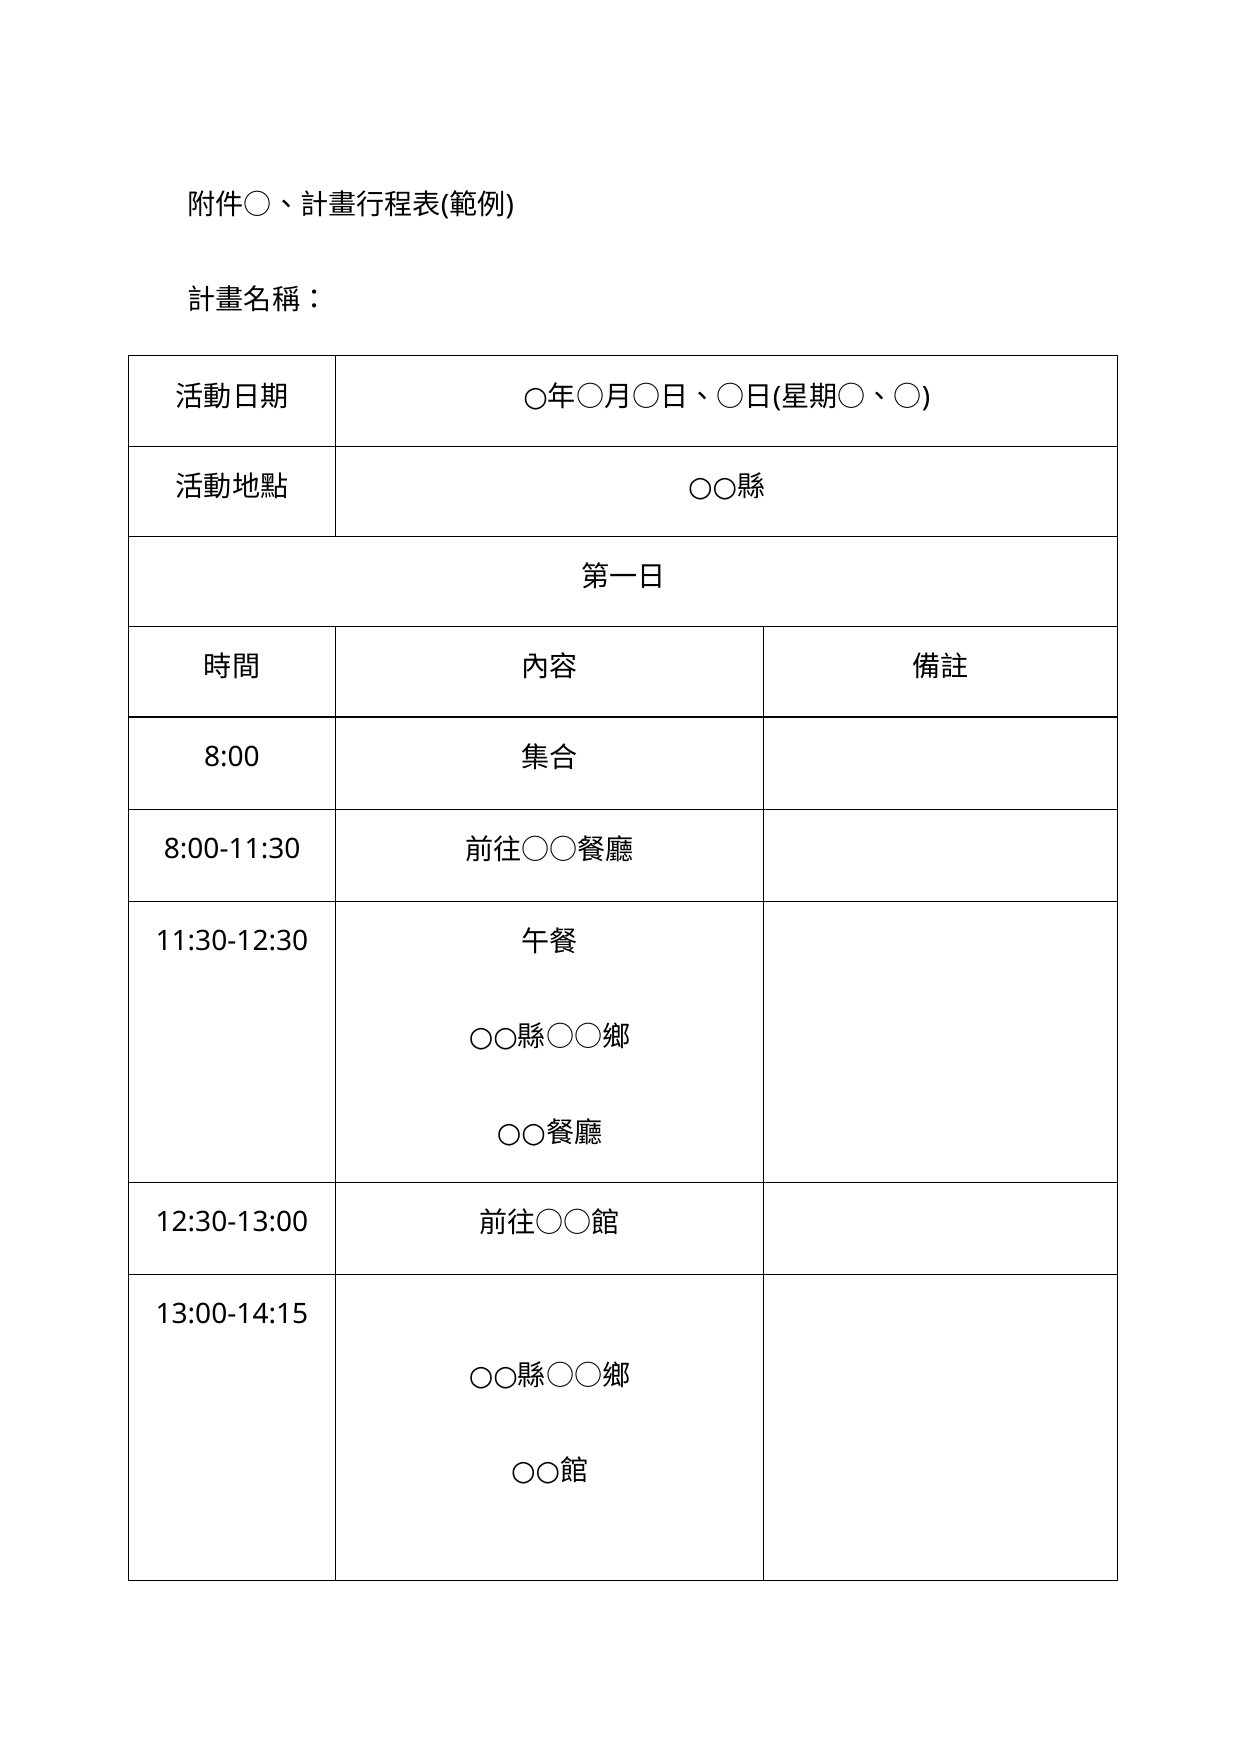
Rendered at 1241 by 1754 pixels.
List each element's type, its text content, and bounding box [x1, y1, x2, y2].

table_cell 內容 [336, 627, 763, 716]
text 計畫名稱： [187, 260, 1053, 335]
table_cell 8:00-11:30 [129, 810, 335, 901]
table_cell [764, 718, 1117, 809]
table_header ○年○月○日、○日(星期○、○) [336, 356, 1117, 446]
table_cell [764, 1183, 1117, 1274]
table_cell 11:30-12:30 [129, 902, 335, 1182]
table_cell 備註 [764, 627, 1117, 716]
table_cell 前往○○館 [336, 1183, 763, 1274]
table_header 活動日期 [129, 356, 335, 446]
table_cell 集合 [336, 718, 763, 809]
table_cell ○○縣 [336, 447, 1117, 536]
table_cell [764, 1275, 1117, 1580]
table_cell ○○縣○○鄉 ○○館 [336, 1275, 763, 1580]
table_cell 8:00 [129, 718, 335, 809]
table_cell 時間 [129, 627, 335, 716]
table_cell [764, 810, 1117, 901]
table_cell [764, 902, 1117, 1182]
table_cell 第一日 [129, 537, 1117, 626]
table_cell 13:00-14:15 [129, 1275, 335, 1580]
table_cell 前往○○餐廳 [336, 810, 763, 901]
table_cell 12:30-13:00 [129, 1183, 335, 1274]
table_cell 活動地點 [129, 447, 335, 536]
text 附件○、計畫行程表(範例) [187, 164, 1053, 239]
table_cell 午餐 ○○縣○○鄉 ○○餐廳 [336, 902, 763, 1182]
